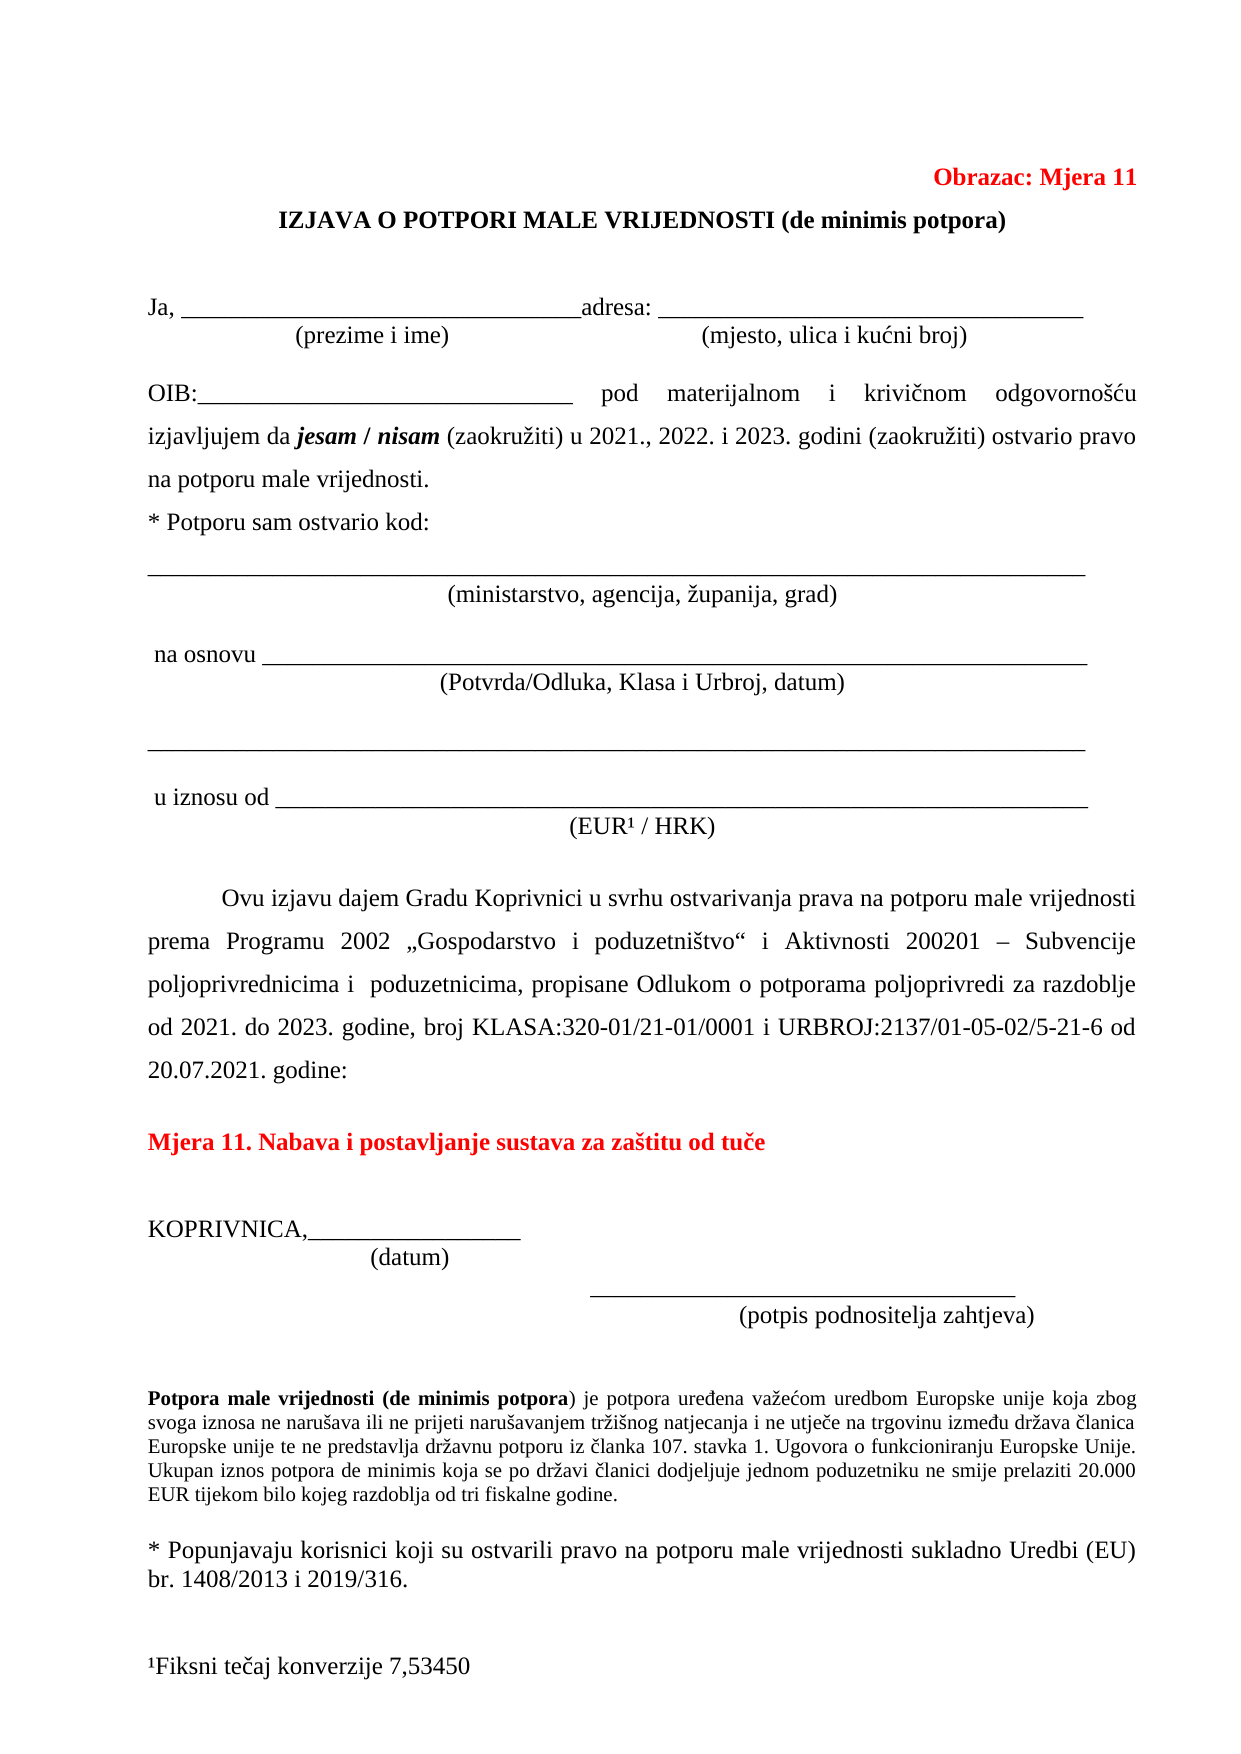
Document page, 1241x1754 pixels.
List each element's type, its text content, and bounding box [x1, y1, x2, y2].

text Ovu izjavu dajem Gradu Koprivnici u svrhu ostvarivanja prava na potporu male vrijednosti prema Programu 2002 „Gospodarstvo i poduzetništvo“ i Aktivnosti 200201 – Subvencije poljoprivrednicima i poduzetnicima, propisane Odlukom o potporama poljoprivredi za razdoblje od 2021. do 2023. godine, broj KLASA:320-01/21-01/0001 i URBROJ:2137/01-05-02/5-21-6 od 20.07.2021. godine: [148, 883, 1137, 1084]
text Obrazac: Mjera 11 [148, 162, 1137, 191]
text OIB:______________________________ pod materijalnom i krivičnom odgovornošću izjavljujem da jesam / nisam (zaokružiti) u 2021., 2022. i 2023. godini (zaokružiti) ostvario pravo na potporu male vrijednosti. [148, 378, 1137, 493]
text __________________________________ [148, 1271, 1137, 1300]
text (ministarstvo, agencija, županija, grad) [148, 579, 1137, 608]
text * Popunjavaju korisnici koji su ostvarili pravo na potporu male vrijednosti sukladno Uredbi (EU) br. 1408/2013 i 2019/316. [148, 1535, 1137, 1593]
text ___________________________________________________________________________ [148, 725, 1137, 754]
text (potpis podnositelja zahtjeva) [148, 1300, 1137, 1329]
text Ja, ________________________________adresa: __________________________________ [148, 292, 1137, 321]
text IZJAVA O POTPORI MALE VRIJEDNOSTI (de minimis potpora) [148, 206, 1137, 234]
text (EUR¹ / HRK) [148, 811, 1137, 840]
text Mjera 11. Nabava i postavljanje sustava za zaštitu od tuče [148, 1127, 1137, 1156]
text u iznosu od _________________________________________________________________ [148, 782, 1137, 811]
text na osnovu __________________________________________________________________ [148, 639, 1137, 667]
text (Potvrda/Odluka, Klasa i Urbroj, datum) [148, 667, 1137, 696]
text ___________________________________________________________________________ [148, 551, 1137, 579]
text (datum) [221, 1242, 1137, 1271]
text (prezime i ime) (mjesto, ulica i kućni broj) [148, 321, 1137, 349]
text * Potporu sam ostvario kod: [148, 507, 1137, 536]
text KOPRIVNICA,_________________ [148, 1214, 1137, 1242]
text Potpora male vrijednosti (de minimis potpora) je potpora uređena važećom uredbom Europske unije koja zbog svoga iznosa ne narušava ili ne prijeti narušavanjem tržišnog natjecanja i ne utječe na trgovinu između država članica Europske unije te ne predstavlja državnu potporu iz članka 107. stavka 1. Ugovora o funkcioniranju Europske Unije. Ukupan iznos potpora de minimis koja se po državi članici dodjeljuje jednom poduzetniku ne smije prelaziti 20.000 EUR tijekom bilo kojeg razdoblja od tri fiskalne godine. [148, 1386, 1137, 1506]
